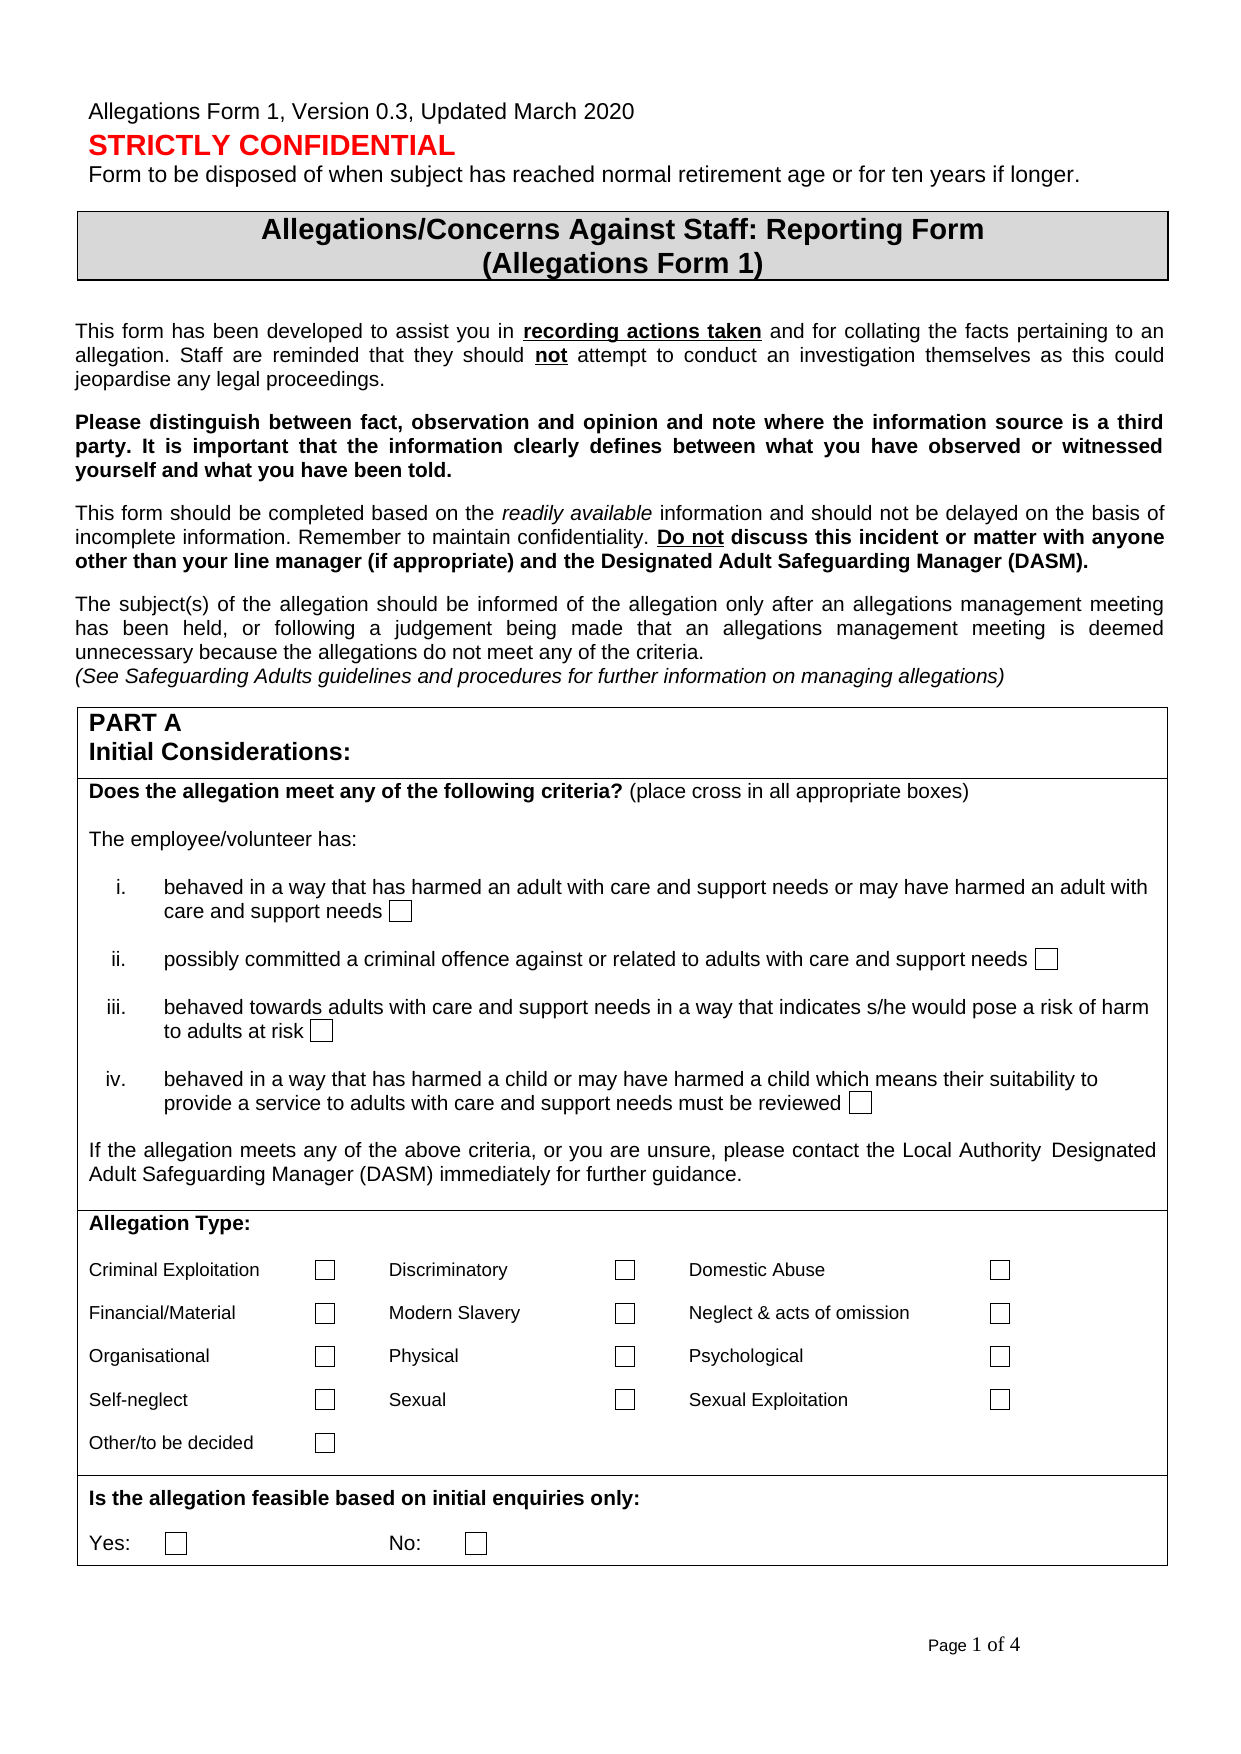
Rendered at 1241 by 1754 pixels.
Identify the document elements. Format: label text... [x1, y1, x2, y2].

text (See Safeguarding Adults guidelines and procedures for further information on managing allegations) [75, 664, 1165, 688]
table_cell STRICTLY CONFIDENTIAL [77, 128, 1167, 161]
table_cell Form to be disposed of when subject has reached normal retirement age or for ten years if longer. [77, 161, 1167, 191]
table_cell Does the allegation meet any of the following criteria? (place cross in all appropriate boxes) The employee/volunteer has: behaved in a way that has harmed an adult with care and support needs or may have harmed an adult with care and support needs possibly committed a criminal offence against or related to adults with care and support needs behaved towards adults with care and support needs in a way that indicates s/he would pose a risk of harm to adults at risk behaved in a way that has harmed a child or may have harmed a child which means their suitability to provide a service to adults with care and support needs must be reviewed If the allegation meets any of the above criteria, or you are unsure, please contact the Local Authority Designated Adult Safeguarding Manager (DASM) immediately for further guidance. [78, 779, 1167, 1210]
table_cell Allegation Type: Criminal Exploitation Discriminatory Domestic Abuse Financial/Material Modern Slavery Neglect & acts of omission Organisational Physical Psychological Self-neglect Sexual Sexual Exploitation Other/to be decided [78, 1211, 1167, 1475]
table_header PART A Initial Considerations: [78, 708, 1167, 778]
text This form should be completed based on the readily available information and should not be delayed on the basis of incomplete information. Remember to maintain confidentiality. Do not discuss this incident or matter with anyone other than your line manager (if appropriate) and the Designated Adult Safeguarding Manager (DASM). [75, 501, 1165, 573]
text The subject(s) of the allegation should be informed of the allegation only after an allegations management meeting has been held, or following a judgement being made that an allegations management meeting is deemed unnecessary because the allegations do not meet any of the criteria. [75, 592, 1165, 664]
text Please distinguish between fact, observation and opinion and note where the information source is a third party. It is important that the information clearly defines between what you have observed or witnessed yourself and what you have been told. [75, 410, 1165, 482]
table_cell Is the allegation feasible based on initial enquiries only: Yes: No: [78, 1476, 1167, 1565]
text This form has been developed to assist you in recording actions taken and for collating the facts pertaining to an allegation. Staff are reminded that they should not attempt to conduct an investigation themselves as this could jeopardise any legal proceedings. [75, 319, 1165, 391]
table_header Allegations/Concerns Against Staff: Reporting Form (Allegations Form 1) [78, 212, 1167, 279]
table_header Allegations Form 1, Version 0.3, Updated March 2020 [77, 98, 1167, 128]
